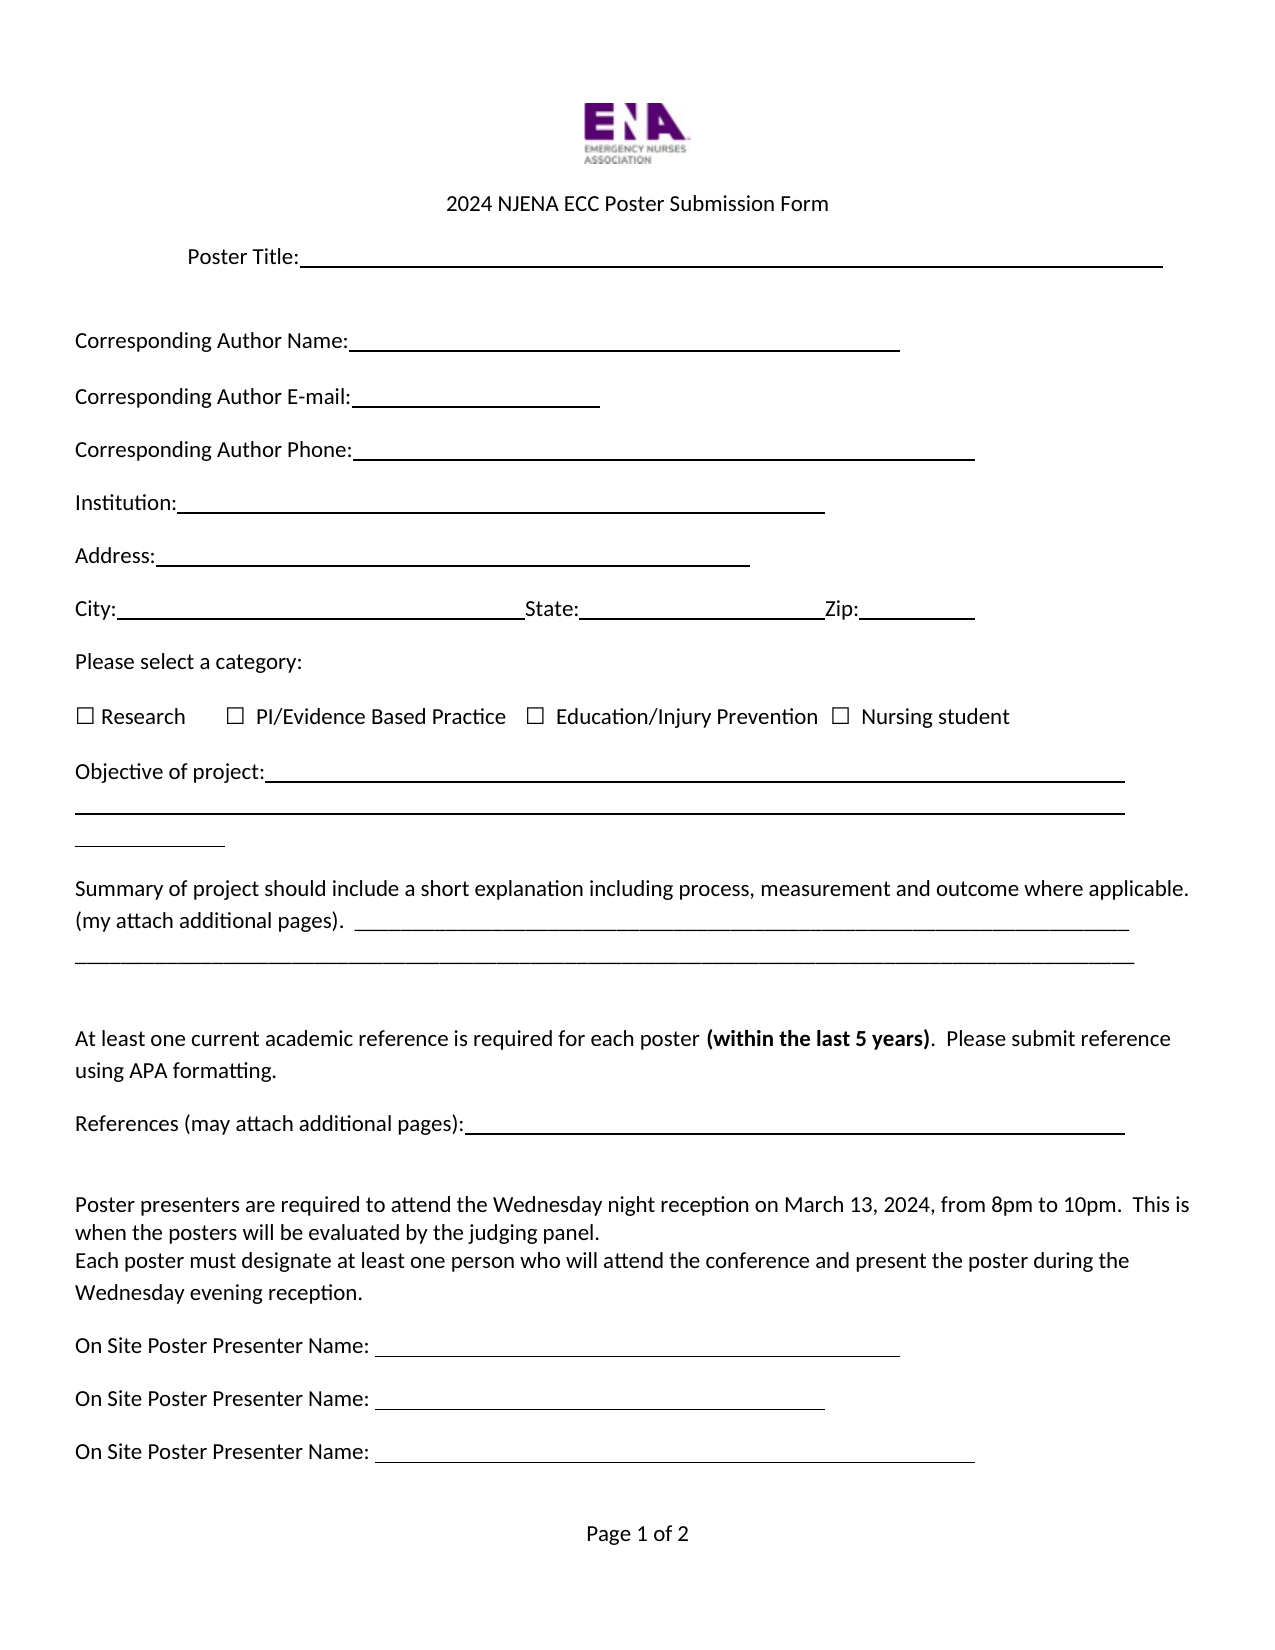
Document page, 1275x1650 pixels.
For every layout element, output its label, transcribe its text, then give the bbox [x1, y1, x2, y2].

text Research PI/Evidence Based Practice Education/Injury Prevention Nursing student [75, 700, 1200, 731]
text 2024 NJENA ECC Poster Submission Form [75, 189, 1200, 217]
text On Site Poster Presenter Name: [75, 1331, 1200, 1359]
text Institution: [75, 488, 1200, 516]
text Please select a category: [75, 647, 1200, 675]
text Objective of project: [75, 757, 1200, 849]
text Corresponding Author Name: [75, 326, 1200, 354]
text Corresponding Author Phone: [75, 435, 1200, 463]
text Poster Title: [75, 242, 1200, 270]
text Address: [75, 541, 1200, 569]
text On Site Poster Presenter Name: [75, 1437, 1200, 1466]
picture [584, 103, 691, 164]
text Each poster must designate at least one person who will attend the conference and present the poster during the Wednesday evening reception. [75, 1246, 1200, 1306]
text Summary of project should include a short explanation including process, measurement and outcome where applicable. (my attach additional pages). ____________________________________________________________________ _____________________________________________________________________________________________ [75, 874, 1200, 999]
text City: State: Zip: [75, 594, 1200, 622]
text Corresponding Author E-mail: [75, 382, 1200, 410]
text Poster presenters are required to attend the Wednesday night reception on March 13, 2024, from 8pm to 10pm. This is [75, 1190, 1200, 1218]
text On Site Poster Presenter Name: [75, 1384, 1200, 1412]
text when the posters will be evaluated by the judging panel. [75, 1218, 1200, 1246]
text At least one current academic reference is required for each poster (within the last 5 years). Please submit reference using APA formatting. [75, 1024, 1200, 1084]
text References (may attach additional pages): [75, 1109, 1200, 1137]
